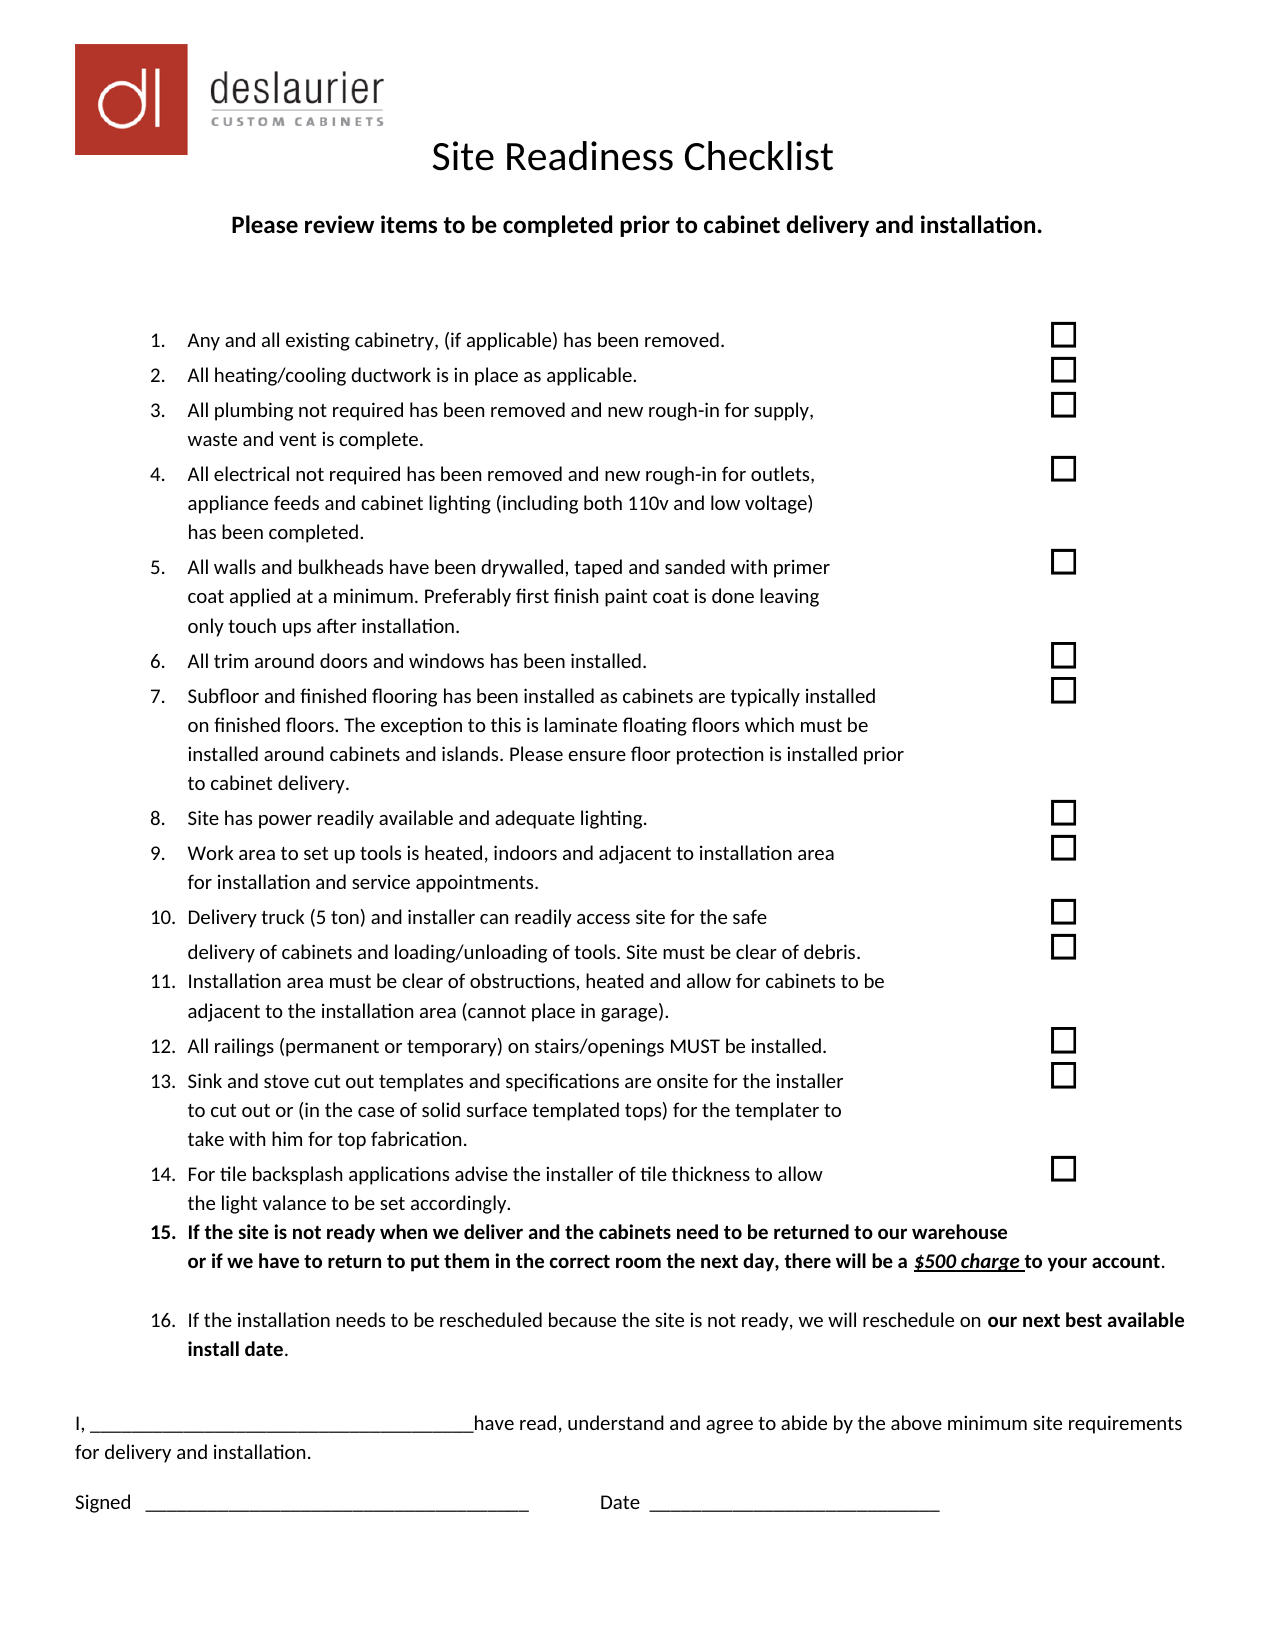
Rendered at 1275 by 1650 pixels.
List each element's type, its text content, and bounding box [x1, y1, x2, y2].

picture [1050, 834, 1077, 861]
list waste and vent is complete. [187, 426, 1200, 452]
list For tile backsplash applications advise the installer of tile thickness to allow [150, 1155, 1200, 1187]
list delivery of cabinets and loading/unloading of tools. Site must be clear of debris. [187, 934, 1200, 965]
list All trim around doors and windows has been installed. [150, 642, 1200, 673]
list All plumbing not required has been removed and new rough-in for supply, [150, 391, 1200, 422]
text Site Readiness Checklist [75, 130, 1200, 181]
list Any and all existing cabinetry, (if applicable) has been removed. [150, 321, 1200, 352]
list on finished floors. The exception to this is laminate floating floors which must be [187, 712, 1200, 737]
text Please review items to be completed prior to cabinet delivery and installation. [75, 209, 1200, 240]
list All electrical not required has been removed and new rough-in for outlets, [150, 455, 1200, 487]
picture [1050, 799, 1077, 826]
list Subfloor and finished flooring has been installed as cabinets are typically installed [150, 677, 1200, 708]
picture [1050, 356, 1077, 383]
picture [1050, 1155, 1077, 1182]
picture [1050, 677, 1077, 704]
list Delivery truck (5 ton) and installer can readily access site for the safe [150, 899, 1200, 930]
picture [1050, 642, 1077, 669]
list Work area to set up tools is heated, indoors and adjacent to installation area [150, 834, 1200, 866]
picture [1050, 391, 1077, 418]
picture [75, 44, 413, 155]
list Site has power readily available and adequate lighting. [150, 799, 1200, 831]
list take with him for top fabrication. [187, 1126, 1200, 1152]
list Installation area must be clear of obstructions, heated and allow for cabinets to be [150, 969, 1200, 994]
list to cabinet delivery. [187, 770, 1200, 796]
list the light valance to be set accordingly. [187, 1190, 1200, 1216]
picture [1050, 1062, 1077, 1089]
list or if we have to return to put them in the correct room the next day, there will be a $500 charge to your account. [187, 1249, 1200, 1303]
picture [1050, 548, 1077, 575]
picture [1050, 898, 1077, 925]
list to cut out or (in the case of solid surface templated tops) for the templater to [187, 1097, 1200, 1122]
picture [1050, 933, 1077, 960]
picture [1050, 1027, 1077, 1054]
list Sink and stove cut out templates and specifications are onsite for the installer [150, 1062, 1200, 1093]
text Signed _____________________________________ Date ____________________________ [75, 1489, 1200, 1514]
list has been completed. [187, 519, 1200, 545]
list coat applied at a minimum. Preferably first finish paint coat is done leaving [187, 584, 1200, 609]
list If the installation needs to be rescheduled because the site is not ready, we will reschedule on our next best available install date. [150, 1307, 1200, 1362]
picture [1050, 455, 1077, 482]
text I, _____________________________________have read, understand and agree to abide by the above minimum site requirements for delivery and installation. [75, 1410, 1200, 1464]
list adjacent to the installation area (cannot place in garage). [187, 998, 1200, 1023]
list All railings (permanent or temporary) on stairs/openings MUST be installed. [150, 1027, 1200, 1058]
picture [1050, 321, 1077, 348]
list All heating/cooling ductwork is in place as applicable. [150, 356, 1200, 387]
list for installation and service appointments. [187, 869, 1200, 895]
list only touch ups after installation. [187, 613, 1200, 638]
list All walls and bulkheads have been drywalled, taped and sanded with primer [150, 549, 1200, 580]
list installed around cabinets and islands. Please ensure floor protection is installed prior [187, 741, 1200, 767]
list appliance feeds and cabinet lighting (including both 110v and low voltage) [187, 490, 1200, 516]
list If the site is not ready when we deliver and the cabinets need to be returned to our warehouse [150, 1219, 1200, 1245]
